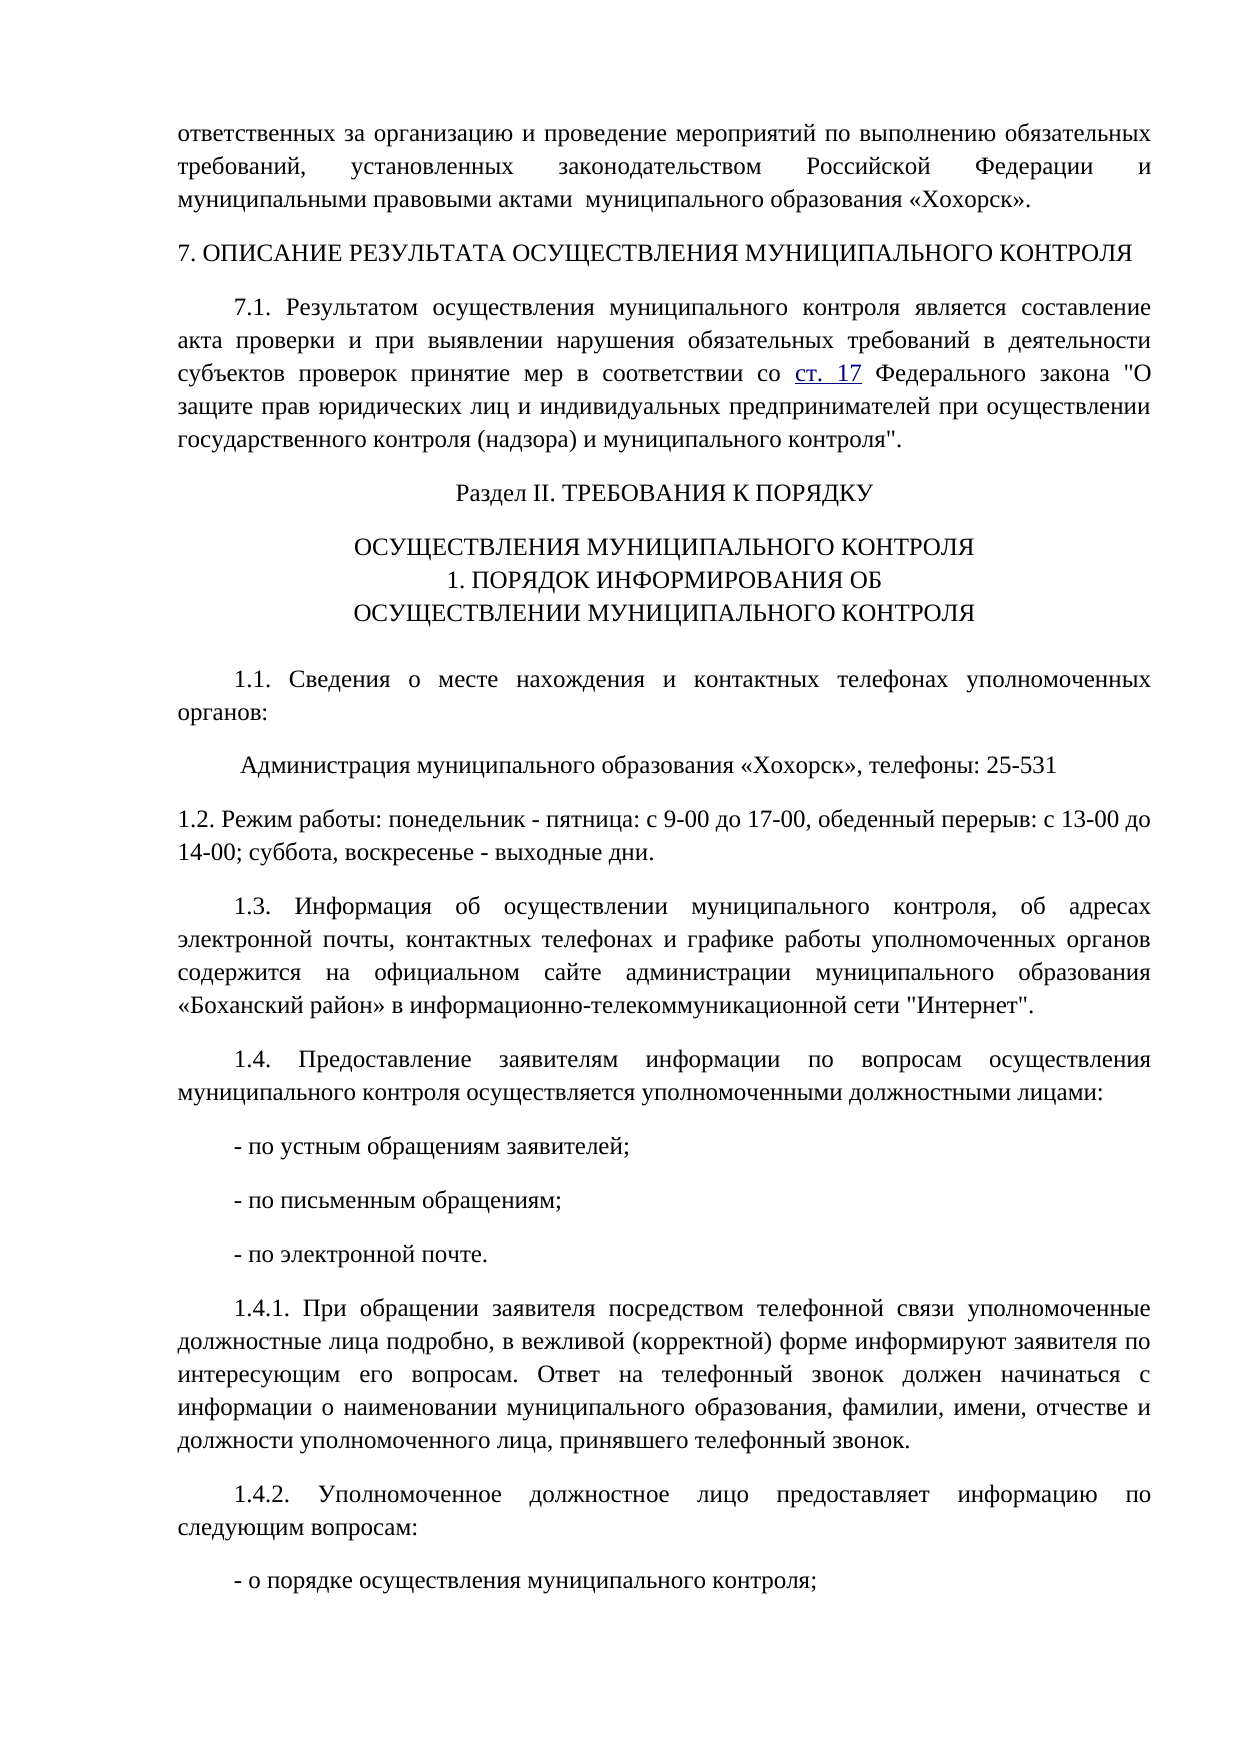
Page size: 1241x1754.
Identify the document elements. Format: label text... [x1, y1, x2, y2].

text - по устным обращениям заявителей; [177, 1131, 1152, 1160]
text 1.1. Сведения о месте нахождения и контактных телефонах уполномоченных органов: [177, 664, 1152, 726]
text 7.1. Результатом осуществления муниципального контроля является составление акта проверки и при выявлении нарушения обязательных требований в деятельности субъектов проверок принятие мер в соответствии со ст. 17 Федерального закона "О защите прав юридических лиц и индивидуальных предпринимателей при осуществлении государственного контроля (надзора) и муниципального контроля". [177, 292, 1152, 453]
text ОСУЩЕСТВЛЕНИИ МУНИЦИПАЛЬНОГО КОНТРОЛЯ [177, 598, 1152, 626]
text Администрация муниципального образования «Хохорск», телефоны: 25-531 [177, 751, 1152, 779]
text - о порядке осуществления муниципального контроля; [177, 1566, 1152, 1594]
text 1.3. Информация об осуществлении муниципального контроля, об адресах электронной почты, контактных телефонах и графике работы уполномоченных органов содержится на официальном сайте администрации муниципального образования «Боханский район» в информационно-телекоммуникационной сети "Интернет". [177, 891, 1152, 1019]
text 7. ОПИСАНИЕ РЕЗУЛЬТАТА ОСУЩЕСТВЛЕНИЯ МУНИЦИПАЛЬНОГО КОНТРОЛЯ [177, 238, 1152, 267]
text 1.4.1. При обращении заявителя посредством телефонной связи уполномоченные должностные лица подробно, в вежливой (корректной) форме информируют заявителя по интересующим его вопросам. Ответ на телефонный звонок должен начинаться с информации о наименовании муниципального образования, фамилии, имени, отчестве и должности уполномоченного лица, принявшего телефонный звонок. [177, 1293, 1152, 1453]
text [177, 118, 1152, 213]
text 1.4.2. Уполномоченное должностное лицо предоставляет информацию по следующим вопросам: [177, 1479, 1152, 1540]
text 1.4. Предоставление заявителям информации по вопросам осуществления муниципального контроля осуществляется уполномоченными должностными лицами: [177, 1044, 1152, 1106]
text 1.2. Режим работы: понедельник - пятница: с 9-00 до 17-00, обеденный перерыв: с 13-00 до 14-00; суббота, воскресенье - выходные дни. [177, 804, 1152, 866]
text Раздел II. ТРЕБОВАНИЯ К ПОРЯДКУ [177, 478, 1152, 507]
text ОСУЩЕСТВЛЕНИЯ МУНИЦИПАЛЬНОГО КОНТРОЛЯ [177, 532, 1152, 560]
text 1. ПОРЯДОК ИНФОРМИРОВАНИЯ ОБ [177, 565, 1152, 593]
text - по письменным обращениям; [177, 1185, 1152, 1214]
text - по электронной почте. [177, 1239, 1152, 1268]
